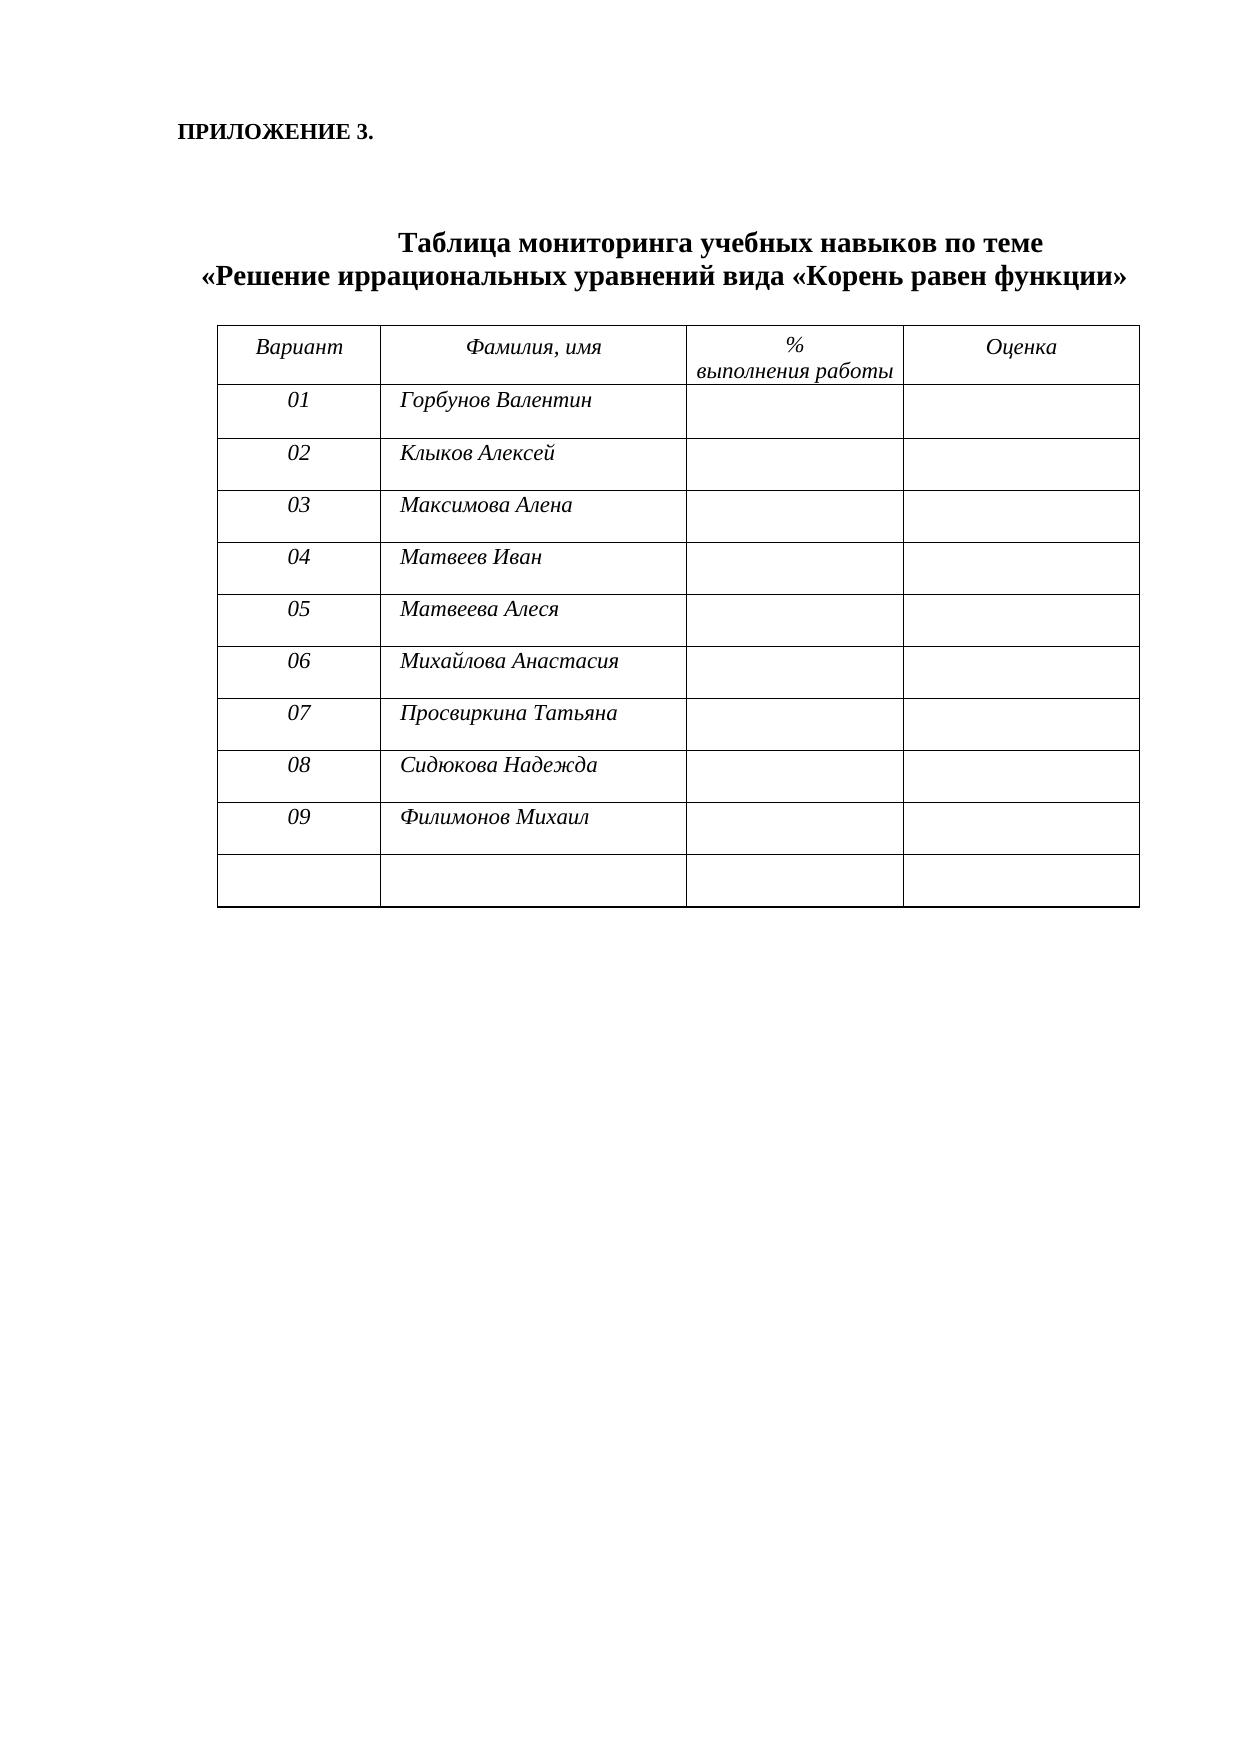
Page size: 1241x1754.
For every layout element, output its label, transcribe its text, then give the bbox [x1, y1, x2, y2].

table_cell [381, 855, 686, 906]
table_cell [904, 595, 1139, 646]
table_cell Матвеев Иван [381, 543, 686, 594]
table_cell [904, 543, 1139, 594]
table_cell [904, 803, 1139, 854]
table_header Фамилия, имя [381, 326, 686, 384]
table_cell Михайлова Анастасия [381, 647, 686, 698]
table_header Оценка [904, 326, 1139, 384]
table_cell Горбунов Валентин [381, 385, 686, 438]
table_cell 01 [218, 385, 380, 438]
text Таблица мониторинга учебных навыков по теме [290, 225, 1152, 258]
table_cell [687, 855, 903, 906]
table_cell [687, 751, 903, 802]
table_cell [687, 385, 903, 438]
table_cell 03 [218, 491, 380, 542]
table_cell [687, 439, 903, 490]
table_cell 02 [218, 439, 380, 490]
table_header % выполнения работы [687, 326, 903, 384]
table_cell 06 [218, 647, 380, 698]
table_cell [687, 491, 903, 542]
table_cell Просвиркина Татьяна [381, 699, 686, 750]
table_cell [904, 439, 1139, 490]
table_cell [904, 699, 1139, 750]
table_cell [687, 647, 903, 698]
table_cell 05 [218, 595, 380, 646]
table_cell Сидюкова Надежда [381, 751, 686, 802]
table_cell [687, 699, 903, 750]
text «Решение иррациональных уравнений вида «Корень равен функции» [177, 258, 1152, 292]
table_cell Матвеева Алеся [381, 595, 686, 646]
table_cell Максимова Алена [381, 491, 686, 542]
table_cell [218, 855, 380, 906]
table_cell [904, 855, 1139, 906]
table_cell [904, 385, 1139, 438]
table_cell [904, 491, 1139, 542]
table_cell [687, 803, 903, 854]
table_cell 08 [218, 751, 380, 802]
table_cell 09 [218, 803, 380, 854]
table_cell 04 [218, 543, 380, 594]
table_cell [904, 751, 1139, 802]
table_cell 07 [218, 699, 380, 750]
table_cell Филимонов Михаил [381, 803, 686, 854]
table_cell [904, 647, 1139, 698]
text ПРИЛОЖЕНИЕ 3. [177, 118, 1152, 144]
table_cell [687, 543, 903, 594]
table_header Вариант [218, 326, 380, 384]
table_cell Клыков Алексей [381, 439, 686, 490]
table_cell [687, 595, 903, 646]
